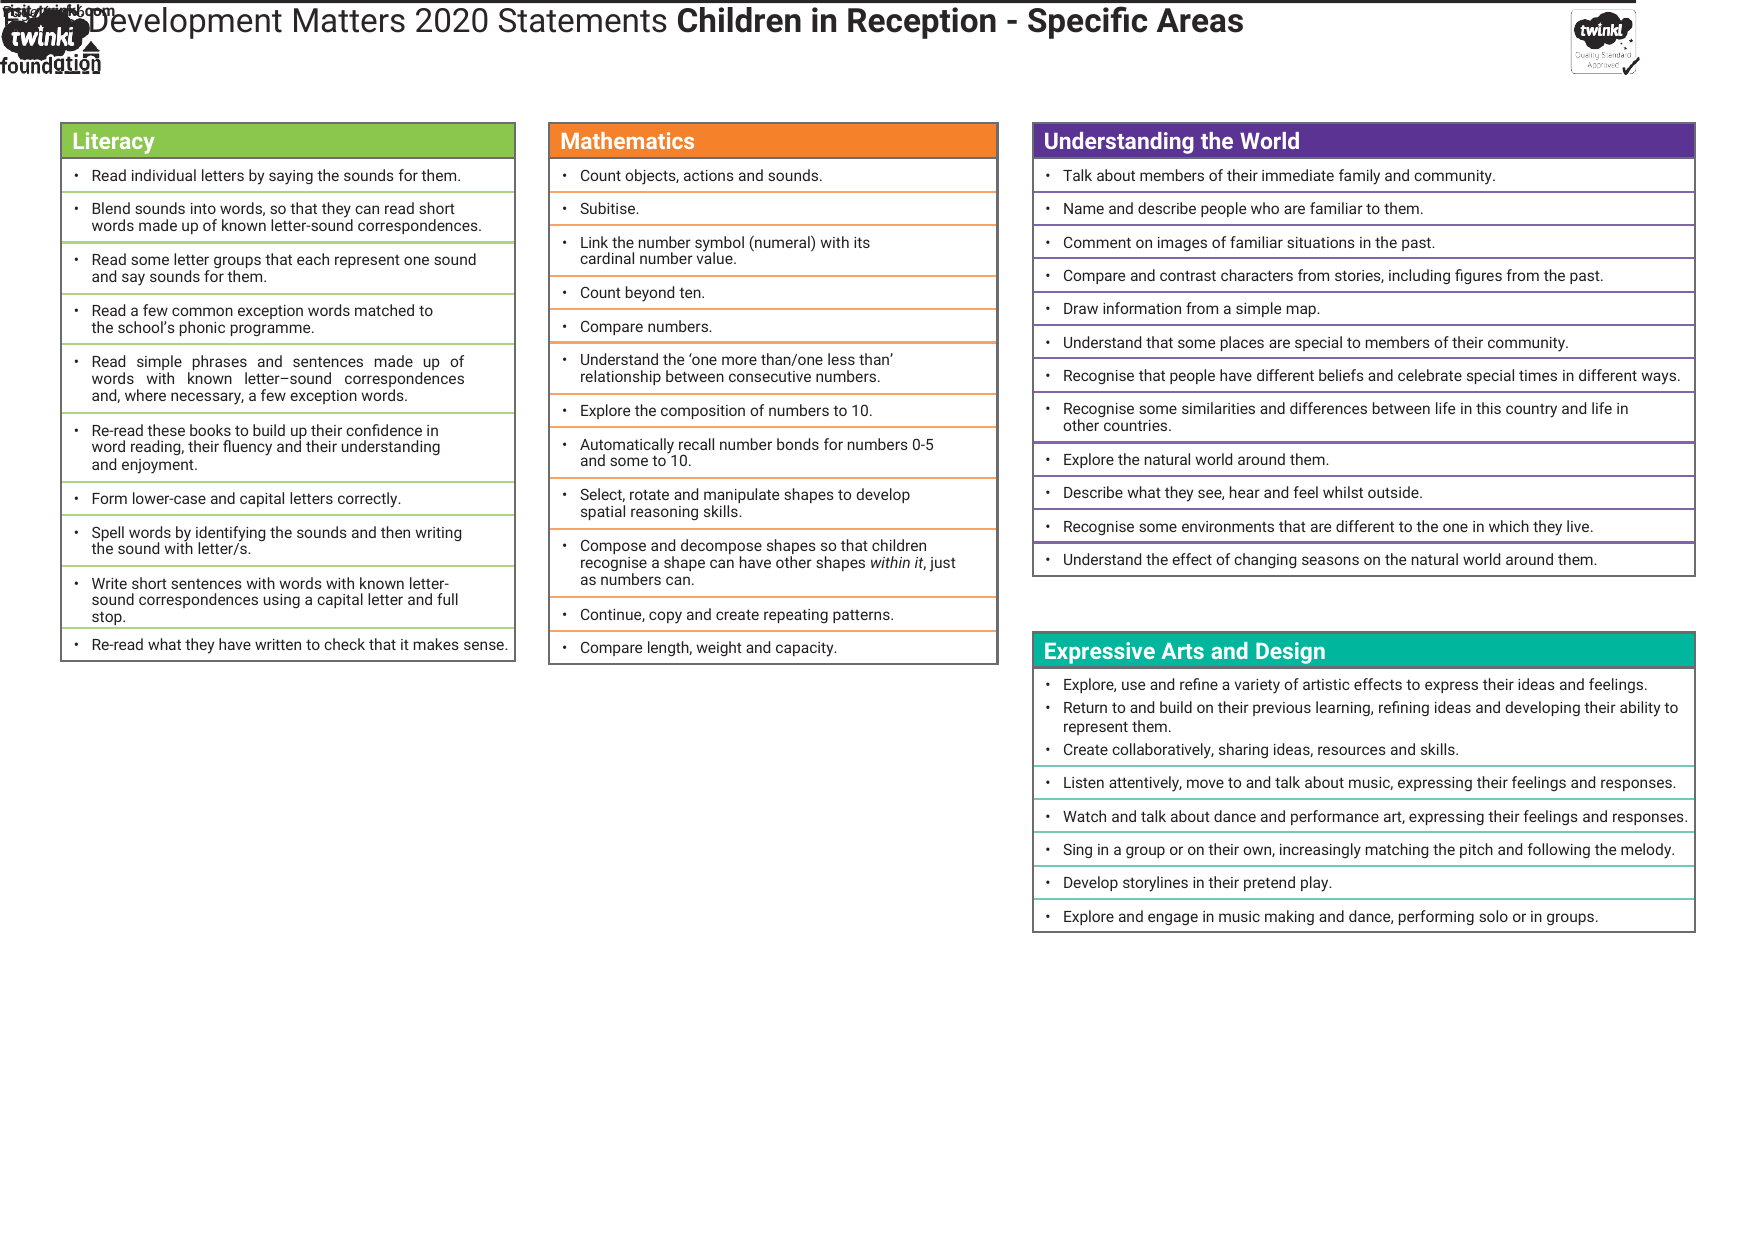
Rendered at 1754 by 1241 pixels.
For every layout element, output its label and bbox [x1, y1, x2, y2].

picture [0, 0, 1640, 75]
